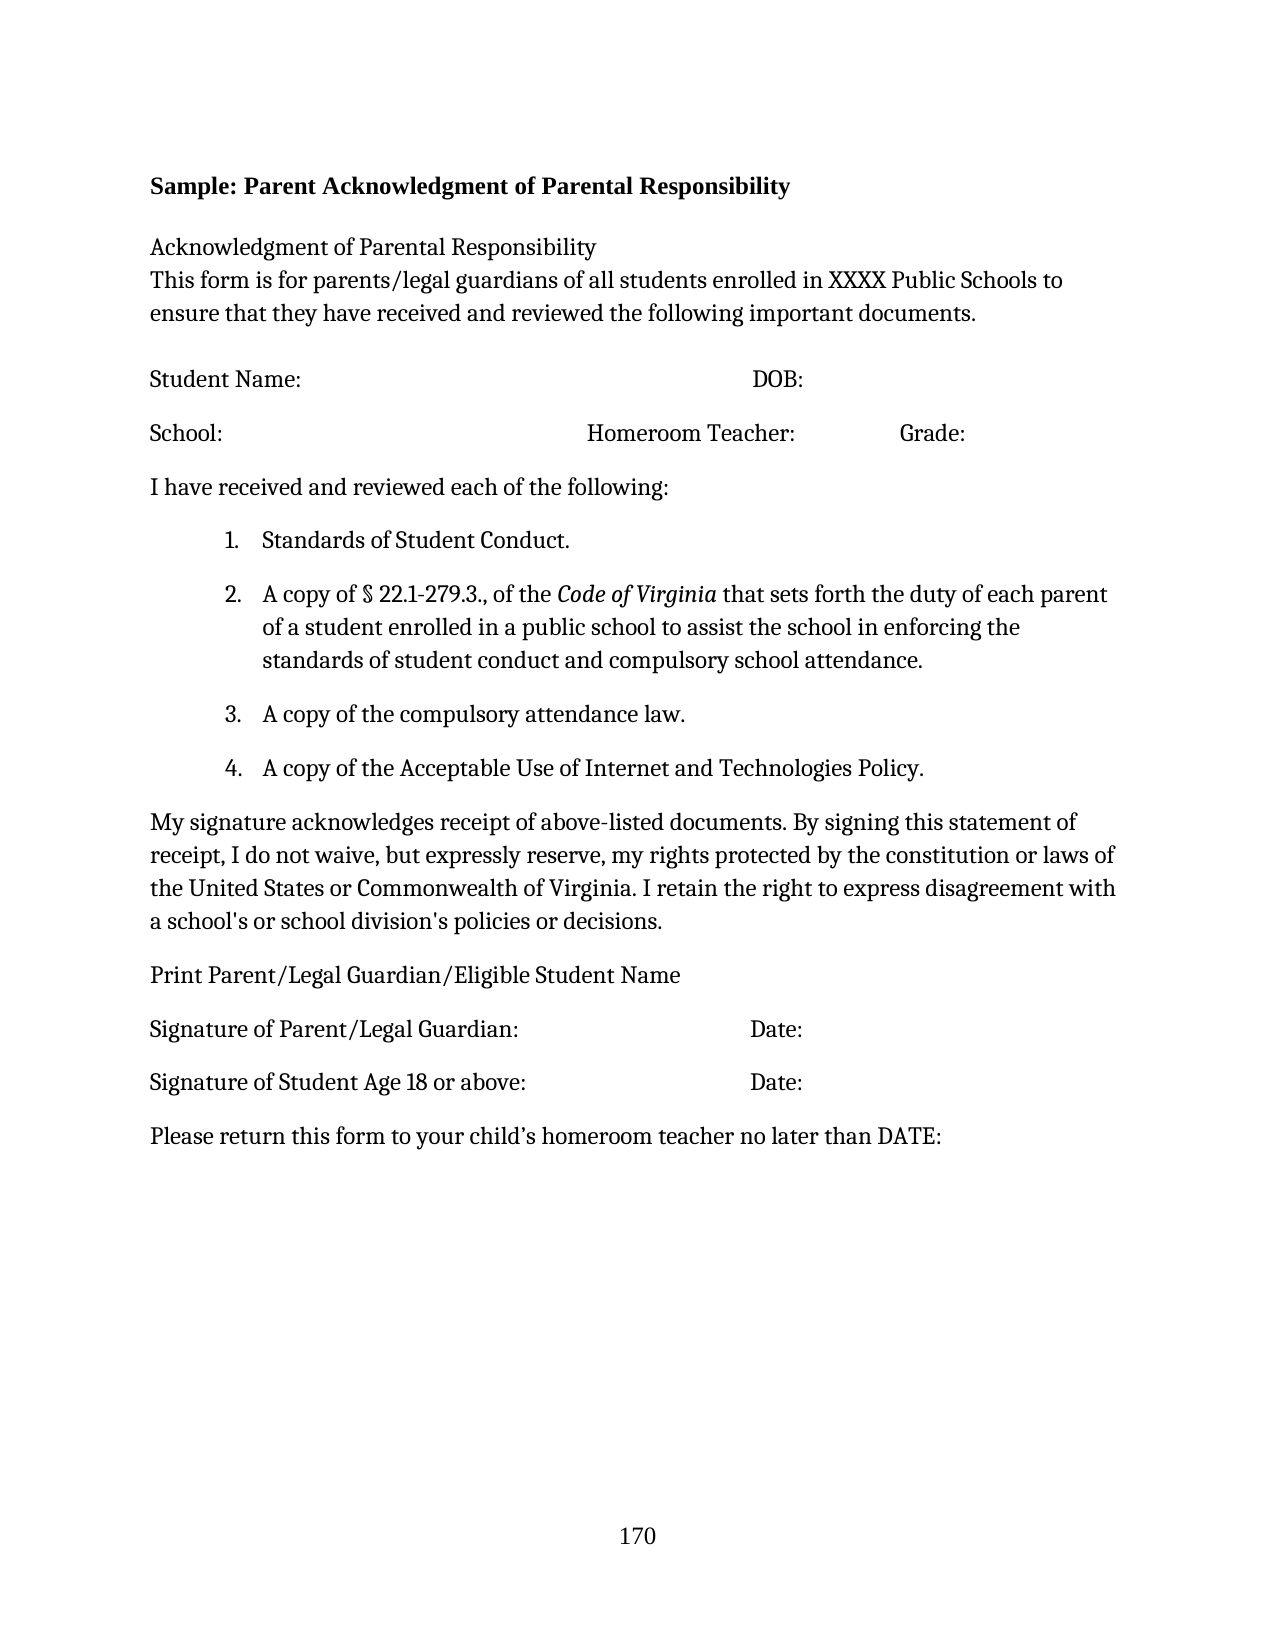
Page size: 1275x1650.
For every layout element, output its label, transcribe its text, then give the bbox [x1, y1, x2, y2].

list A copy of the compulsory attendance law. [225, 700, 1125, 729]
list Standards of Student Conduct. [225, 526, 1125, 555]
text My signature acknowledges receipt of above-listed documents. By signing this statement of receipt, I do not waive, but expressly reserve, my rights protected by the constitution or laws of the United States or Commonwealth of Virginia. I retain the right to express disagreement with a school's or school division's policies or decisions. [150, 808, 1125, 936]
list A copy of § 22.1-279.3., of the Code of Virginia that sets forth the duty of each parent of a student enrolled in a public school to assist the school in enforcing the standards of student conduct and compulsory school attendance. [225, 580, 1125, 675]
text Please return this form to your child’s homeroom teacher no later than DATE: [150, 1122, 1125, 1151]
text I have received and reviewed each of the following: [150, 472, 1125, 501]
text School: Homeroom Teacher: Grade: [150, 418, 1125, 447]
list A copy of the Acceptable Use of Internet and Technologies Policy. [225, 754, 1125, 783]
text Student Name: DOB: [150, 365, 1125, 393]
text Acknowledgment of Parental Responsibility [150, 233, 1125, 261]
text This form is for parents/legal guardians of all students enrolled in XXXX Public Schools to ensure that they have received and reviewed the following important documents. [150, 266, 1125, 327]
text Print Parent/Legal Guardian/Eligible Student Name [150, 961, 1125, 989]
text Signature of Student Age 18 or above: Date: [150, 1068, 1125, 1097]
text Signature of Parent/Legal Guardian: Date: [150, 1014, 1125, 1043]
subtitle Sample: Parent Acknowledgment of Parental Responsibility [150, 171, 1125, 199]
